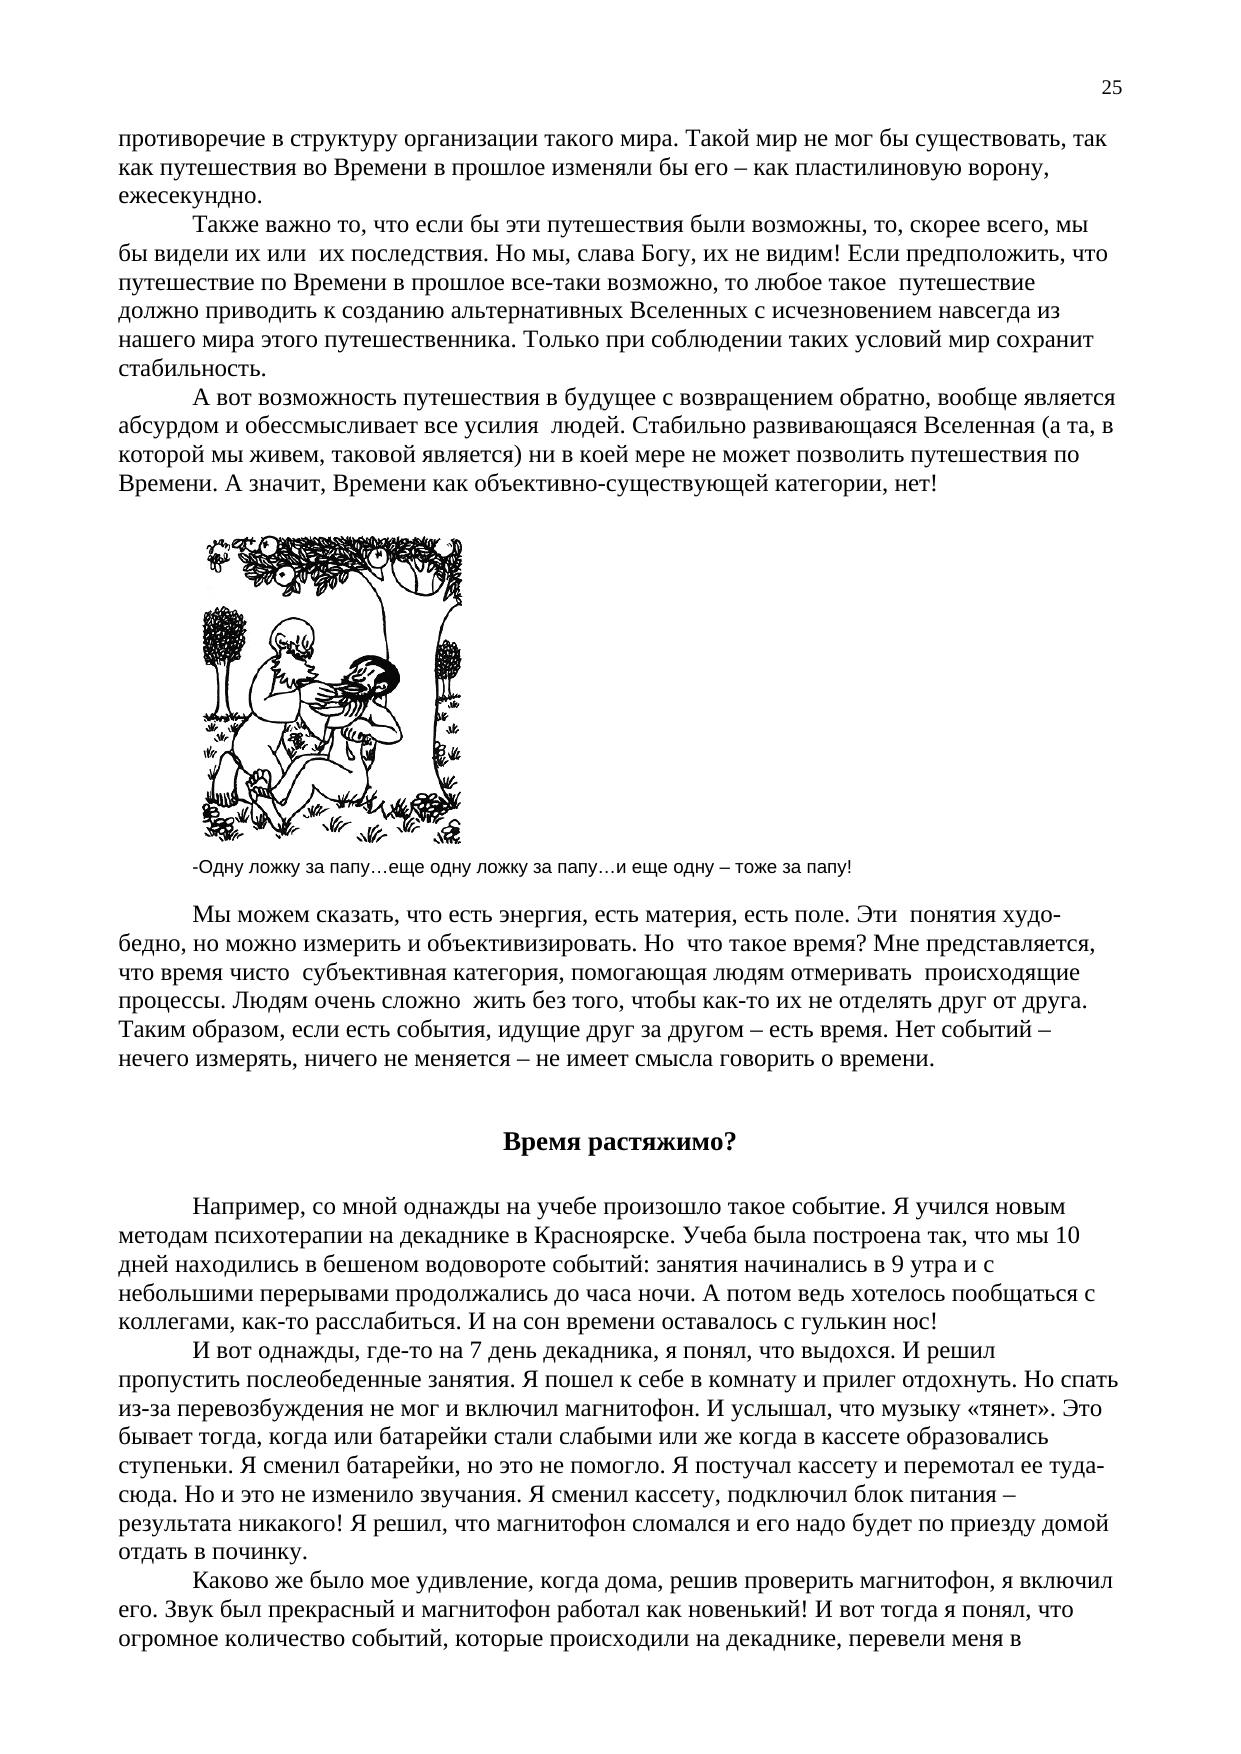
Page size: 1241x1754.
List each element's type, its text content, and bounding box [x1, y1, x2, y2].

text Также важно то, что если бы эти путешествия были возможны, то, скорее всего, мы бы видели их или их последствия. Но мы, слава Богу, их не видим! Если предположить, что путешествие по Времени в прошлое все-таки возможно, то любое такое путешествие должно приводить к созданию альтернативных Вселенных с исчезновением навсегда из нашего мира этого путешественника. Только при соблюдении таких условий мир сохранит стабильность. [118, 209, 1122, 382]
subtitle Время растяжимо? [118, 1125, 1122, 1156]
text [118, 1565, 1122, 1651]
picture [192, 525, 472, 856]
text Мы можем сказать, что есть энергия, есть материя, есть поле. Эти понятия худо-бедно, но можно измерить и объективизировать. Но что такое время? Мне представляется, что время чисто субъективная категория, помогающая людям отмеривать происходящие процессы. Людям очень сложно жить без того, чтобы как-то их не отделять друг от друга. Таким образом, если есть события, идущие друг за другом – есть время. Нет событий – нечего измерять, ничего не меняется – не имеет смысла говорить о времени. [118, 899, 1122, 1072]
text А вот возможность путешествия в будущее с возвращением обратно, вообще является абсурдом и обессмысливает все усилия людей. Стабильно развивающаяся Вселенная (а та, в которой мы живем, таковой является) ни в коей мере не может позволить путешествия по Времени. А значит, Времени как объективно-существующей категории, нет! [118, 382, 1122, 497]
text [118, 123, 1122, 209]
text -Одну ложку за папу…еще одну ложку за папу…и еще одну – тоже за папу! [118, 856, 1122, 877]
text И вот однажды, где-то на 7 день декадника, я понял, что выдохся. И решил пропустить послеобеденные занятия. Я пошел к себе в комнату и прилег отдохнуть. Но спать из-за перевозбуждения не мог и включил магнитофон. И услышал, что музыку «тянет». Это бывает тогда, когда или батарейки стали слабыми или же когда в кассете образовались ступеньки. Я сменил батарейки, но это не помогло. Я постучал кассету и перемотал ее туда-сюда. Но и это не изменило звучания. Я сменил кассету, подключил блок питания – результата никакого! Я решил, что магнитофон сломался и его надо будет по приезду домой отдать в починку. [118, 1335, 1122, 1565]
text Например, со мной однажды на учебе произошло такое событие. Я учился новым методам психотерапии на декаднике в Красноярске. Учеба была построена так, что мы 10 дней находились в бешеном водовороте событий: занятия начинались в 9 утра и с небольшими перерывами продолжались до часа ночи. А потом ведь хотелось пообщаться с коллегами, как-то расслабиться. И на сон времени оставалось с гулькин нос! [118, 1191, 1122, 1335]
